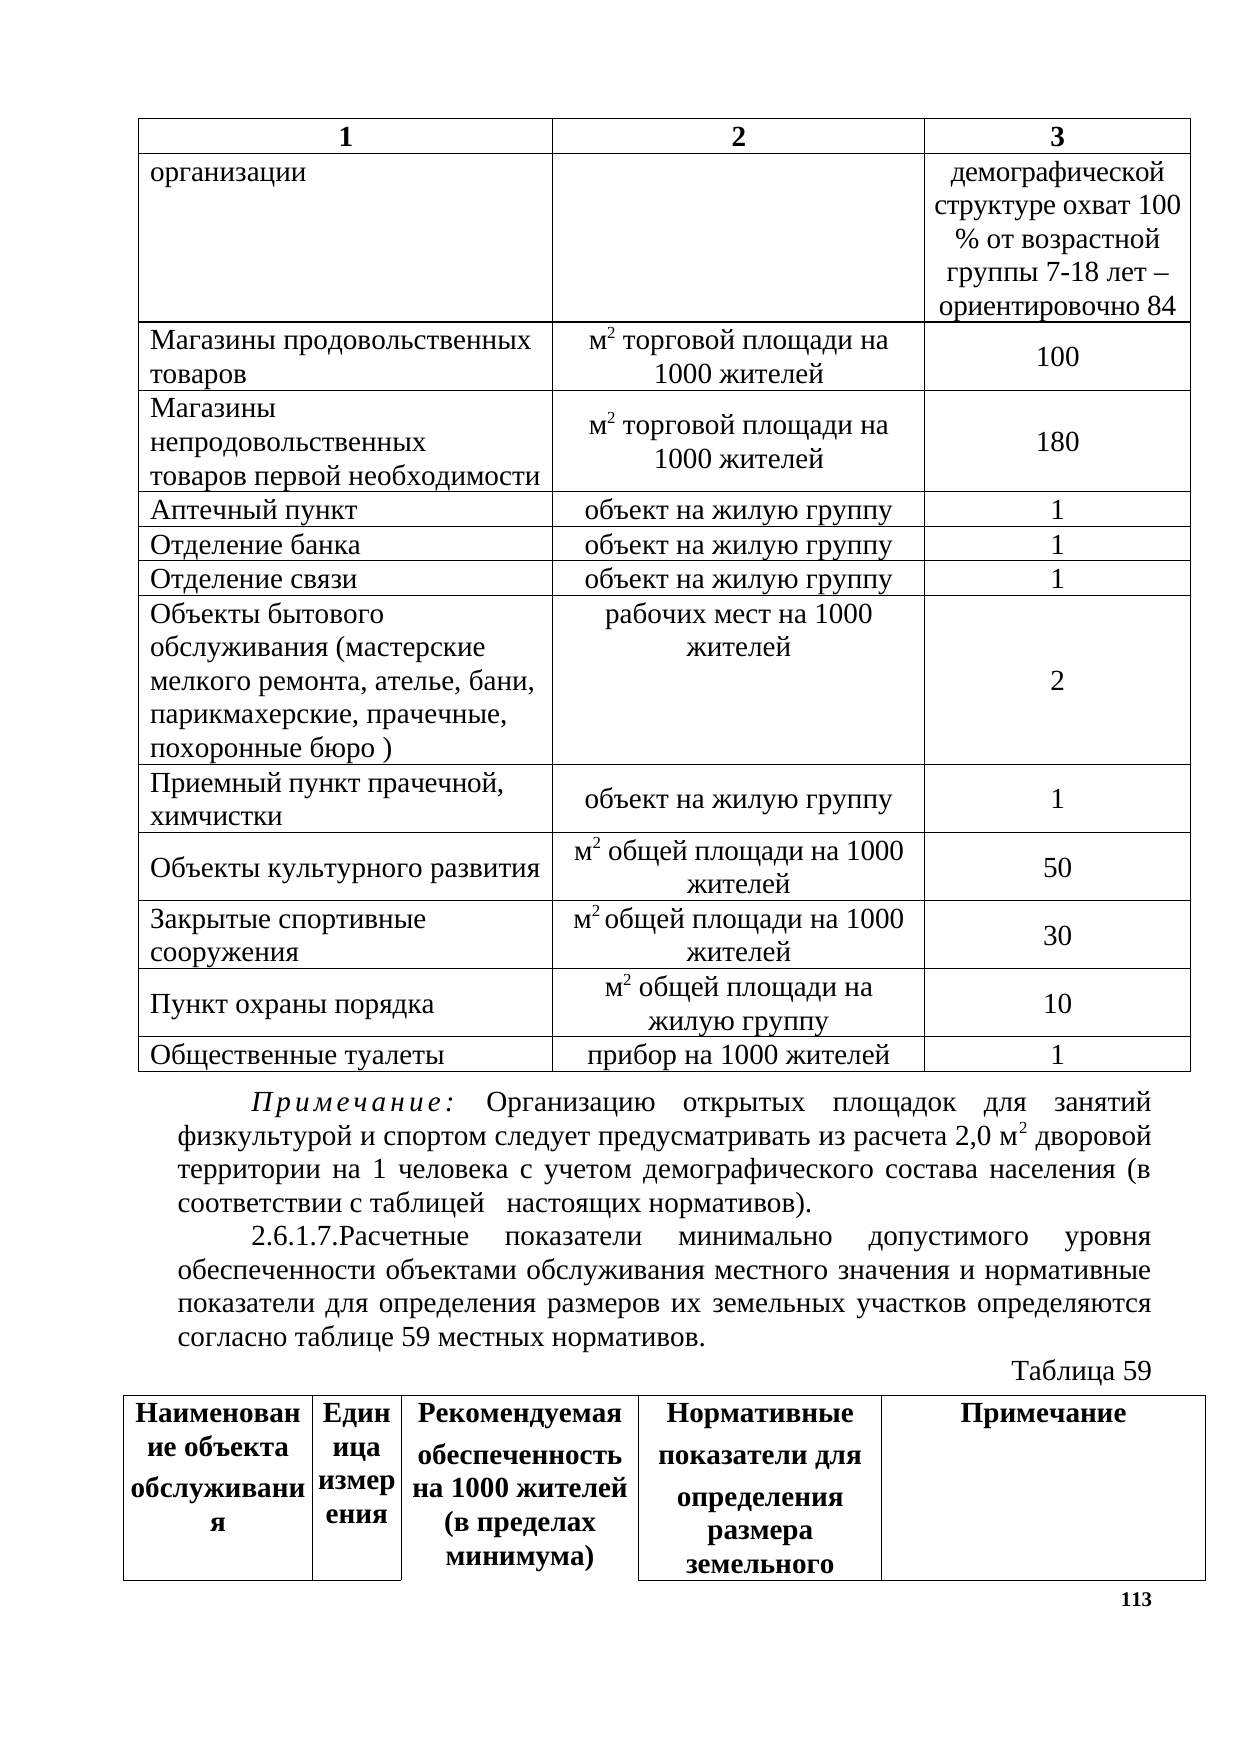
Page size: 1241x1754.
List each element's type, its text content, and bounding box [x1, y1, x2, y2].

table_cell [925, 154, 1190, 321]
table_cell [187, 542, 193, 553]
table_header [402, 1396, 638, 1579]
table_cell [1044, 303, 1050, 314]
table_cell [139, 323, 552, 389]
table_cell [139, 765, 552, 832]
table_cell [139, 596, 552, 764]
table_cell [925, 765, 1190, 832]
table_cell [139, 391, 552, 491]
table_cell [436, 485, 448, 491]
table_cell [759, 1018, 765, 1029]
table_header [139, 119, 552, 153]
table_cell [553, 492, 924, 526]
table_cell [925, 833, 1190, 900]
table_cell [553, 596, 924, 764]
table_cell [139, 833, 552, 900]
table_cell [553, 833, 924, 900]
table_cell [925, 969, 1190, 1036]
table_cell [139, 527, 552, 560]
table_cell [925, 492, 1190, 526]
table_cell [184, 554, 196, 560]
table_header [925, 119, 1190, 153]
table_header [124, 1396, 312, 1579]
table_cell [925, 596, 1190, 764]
subtitle 2.6.1.7.Расчетные показатели минимально допустимого уровня обеспеченности объектами обслуживания местного значения и нормативные показатели для определения размеров их земельных участков определяются согласно таблице 59 местных нормативов. [177, 1218, 1152, 1353]
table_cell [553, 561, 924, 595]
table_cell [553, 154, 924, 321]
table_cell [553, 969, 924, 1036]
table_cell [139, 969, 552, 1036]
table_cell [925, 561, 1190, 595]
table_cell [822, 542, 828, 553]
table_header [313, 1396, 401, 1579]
text Таблица 59 [177, 1353, 1152, 1386]
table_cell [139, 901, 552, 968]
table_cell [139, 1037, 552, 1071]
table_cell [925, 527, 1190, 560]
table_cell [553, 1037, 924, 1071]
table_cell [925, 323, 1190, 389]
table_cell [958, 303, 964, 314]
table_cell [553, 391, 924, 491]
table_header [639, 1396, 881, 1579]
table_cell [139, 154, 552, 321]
text Примечание: Организацию открытых площадок для занятий физкультурой и спортом следует предусматривать из расчета 2,0 м2 дворовой территории на 1 человека с учетом демографического состава населения (в соответствии с таблицей настоящих нормативов). [177, 1084, 1152, 1218]
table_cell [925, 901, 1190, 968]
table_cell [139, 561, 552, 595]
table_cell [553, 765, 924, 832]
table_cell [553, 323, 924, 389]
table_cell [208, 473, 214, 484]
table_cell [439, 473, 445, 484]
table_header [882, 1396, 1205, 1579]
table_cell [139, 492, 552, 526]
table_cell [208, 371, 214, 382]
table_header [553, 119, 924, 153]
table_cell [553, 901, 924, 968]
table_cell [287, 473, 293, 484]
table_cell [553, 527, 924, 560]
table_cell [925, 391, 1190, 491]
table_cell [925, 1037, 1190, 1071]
